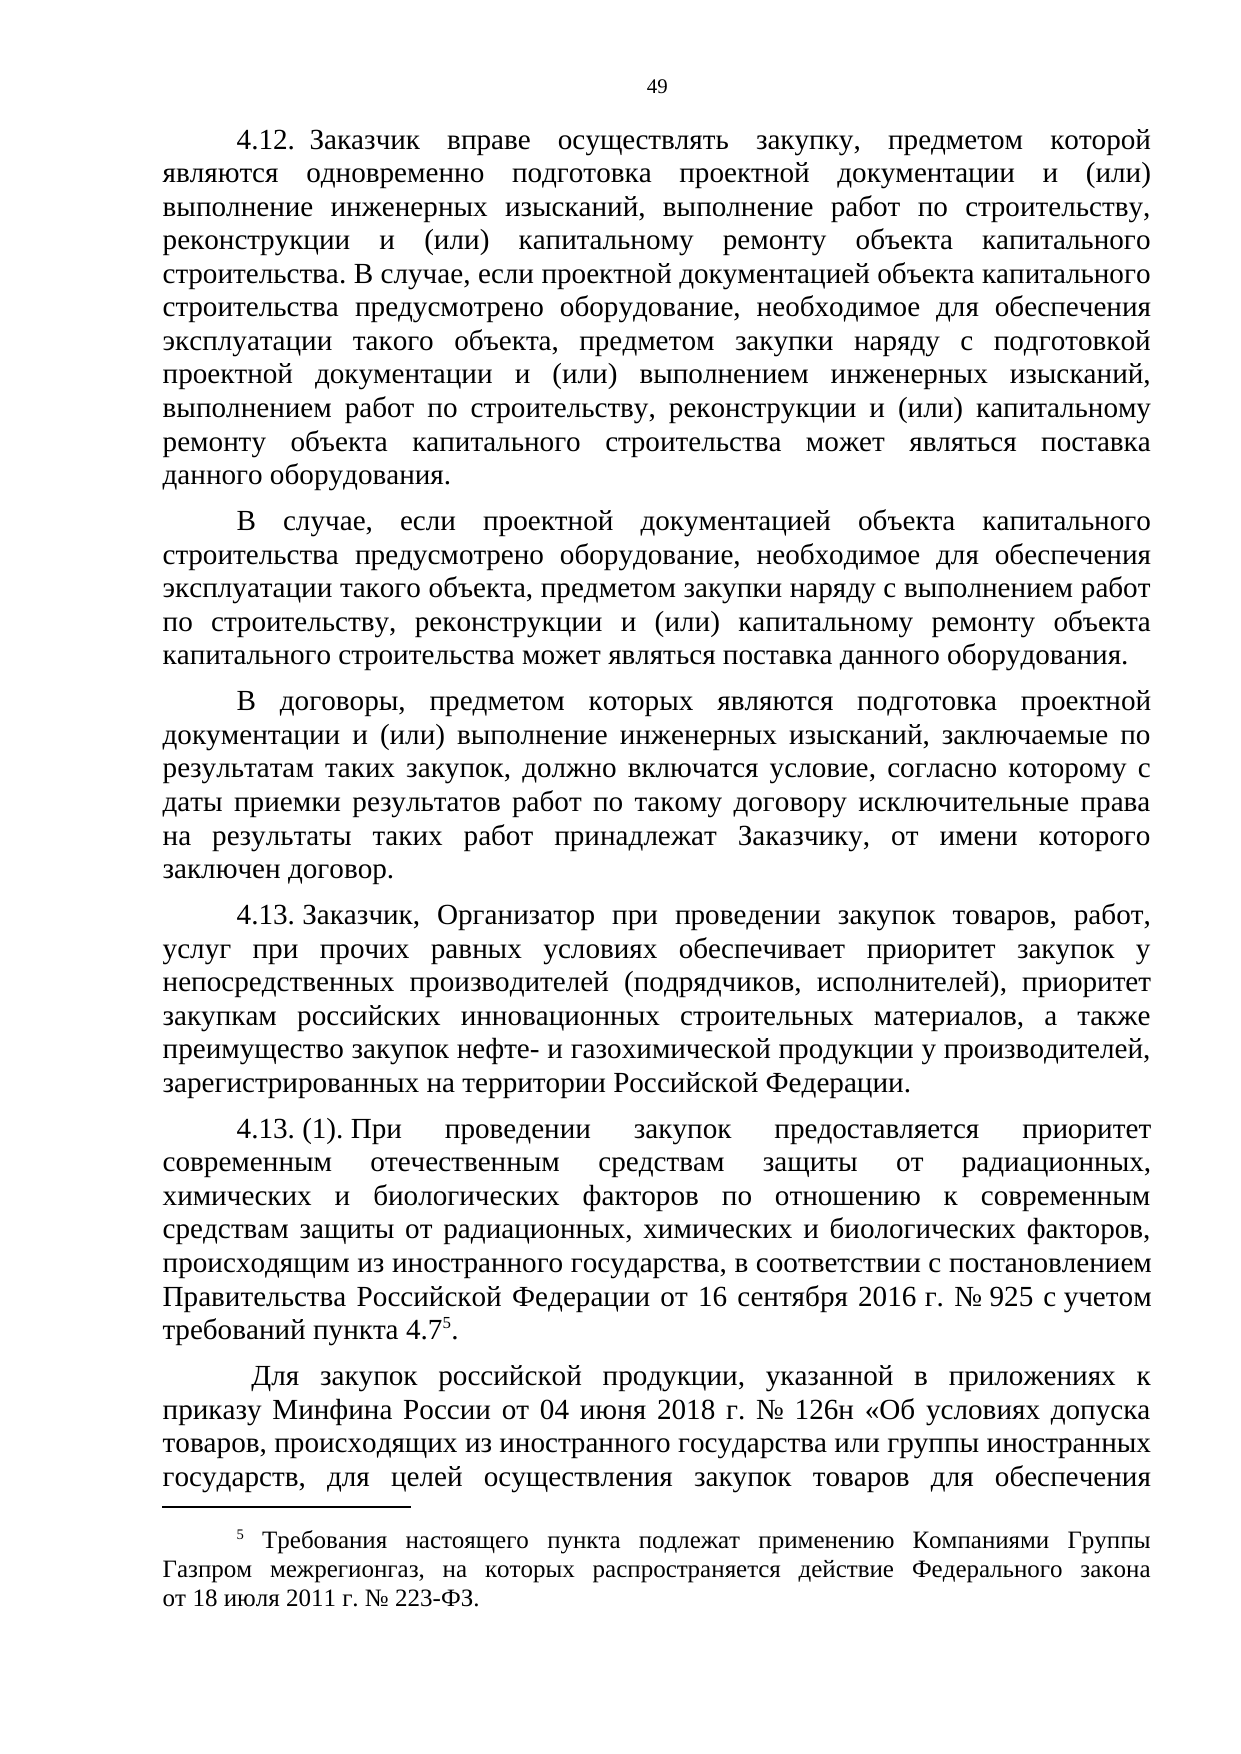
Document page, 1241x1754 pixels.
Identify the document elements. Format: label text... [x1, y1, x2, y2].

list В случае, если проектной документацией объекта капитального строительства предусмотрено оборудование, необходимое для обеспечения эксплуатации такого объекта, предметом закупки наряду с выполнением работ по строительству, реконструкции и (или) капитальному ремонту объекта капитального строительства может являться поставка данного оборудования. [162, 503, 1152, 671]
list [162, 1358, 1152, 1492]
list Заказчик вправе осуществлять закупку, предметом которой являются одновременно подготовка проектной документации и (или) выполнение инженерных изысканий, выполнение работ по строительству, реконструкции и (или) капитальному ремонту объекта капитального строительства. В случае, если проектной документацией объекта капитального строительства предусмотрено оборудование, необходимое для обеспечения эксплуатации такого объекта, предметом закупки наряду с подготовкой проектной документации и (или) выполнением инженерных изысканий, выполнением работ по строительству, реконструкции и (или) капитальному ремонту объекта капитального строительства может являться поставка данного оборудования. [162, 122, 1152, 491]
list Заказчик, Организатор при проведении закупок товаров, работ, услуг при прочих равных условиях обеспечивает приоритет закупок у непосредственных производителей (подрядчиков, исполнителей), приоритет закупкам российских инновационных строительных материалов, а также преимущество закупок нефте- и газохимической продукции у производителей, зарегистрированных на территории Российской Федерации. [162, 897, 1152, 1098]
list 4.13. (1). При проведении закупок предоставляется приоритет современным отечественным средствам защиты от радиационных, химических и биологических факторов по отношению к современным средствам защиты от радиационных, химических и биологических факторов, происходящим из иностранного государства, в соответствии с постановлением Правительства Российской Федерации от 16 сентября 2016 г. № 925 с учетом требований пункта 4.7. [162, 1111, 1152, 1346]
list В договоры, предметом которых являются подготовка проектной документации и (или) выполнение инженерных изысканий, заключаемые по результатам таких закупок, должно включатся условие, согласно которому с даты приемки результатов работ по такому договору исключительные права на результаты таких работ принадлежат Заказчику, от имени которого заключен договор. [162, 683, 1152, 885]
